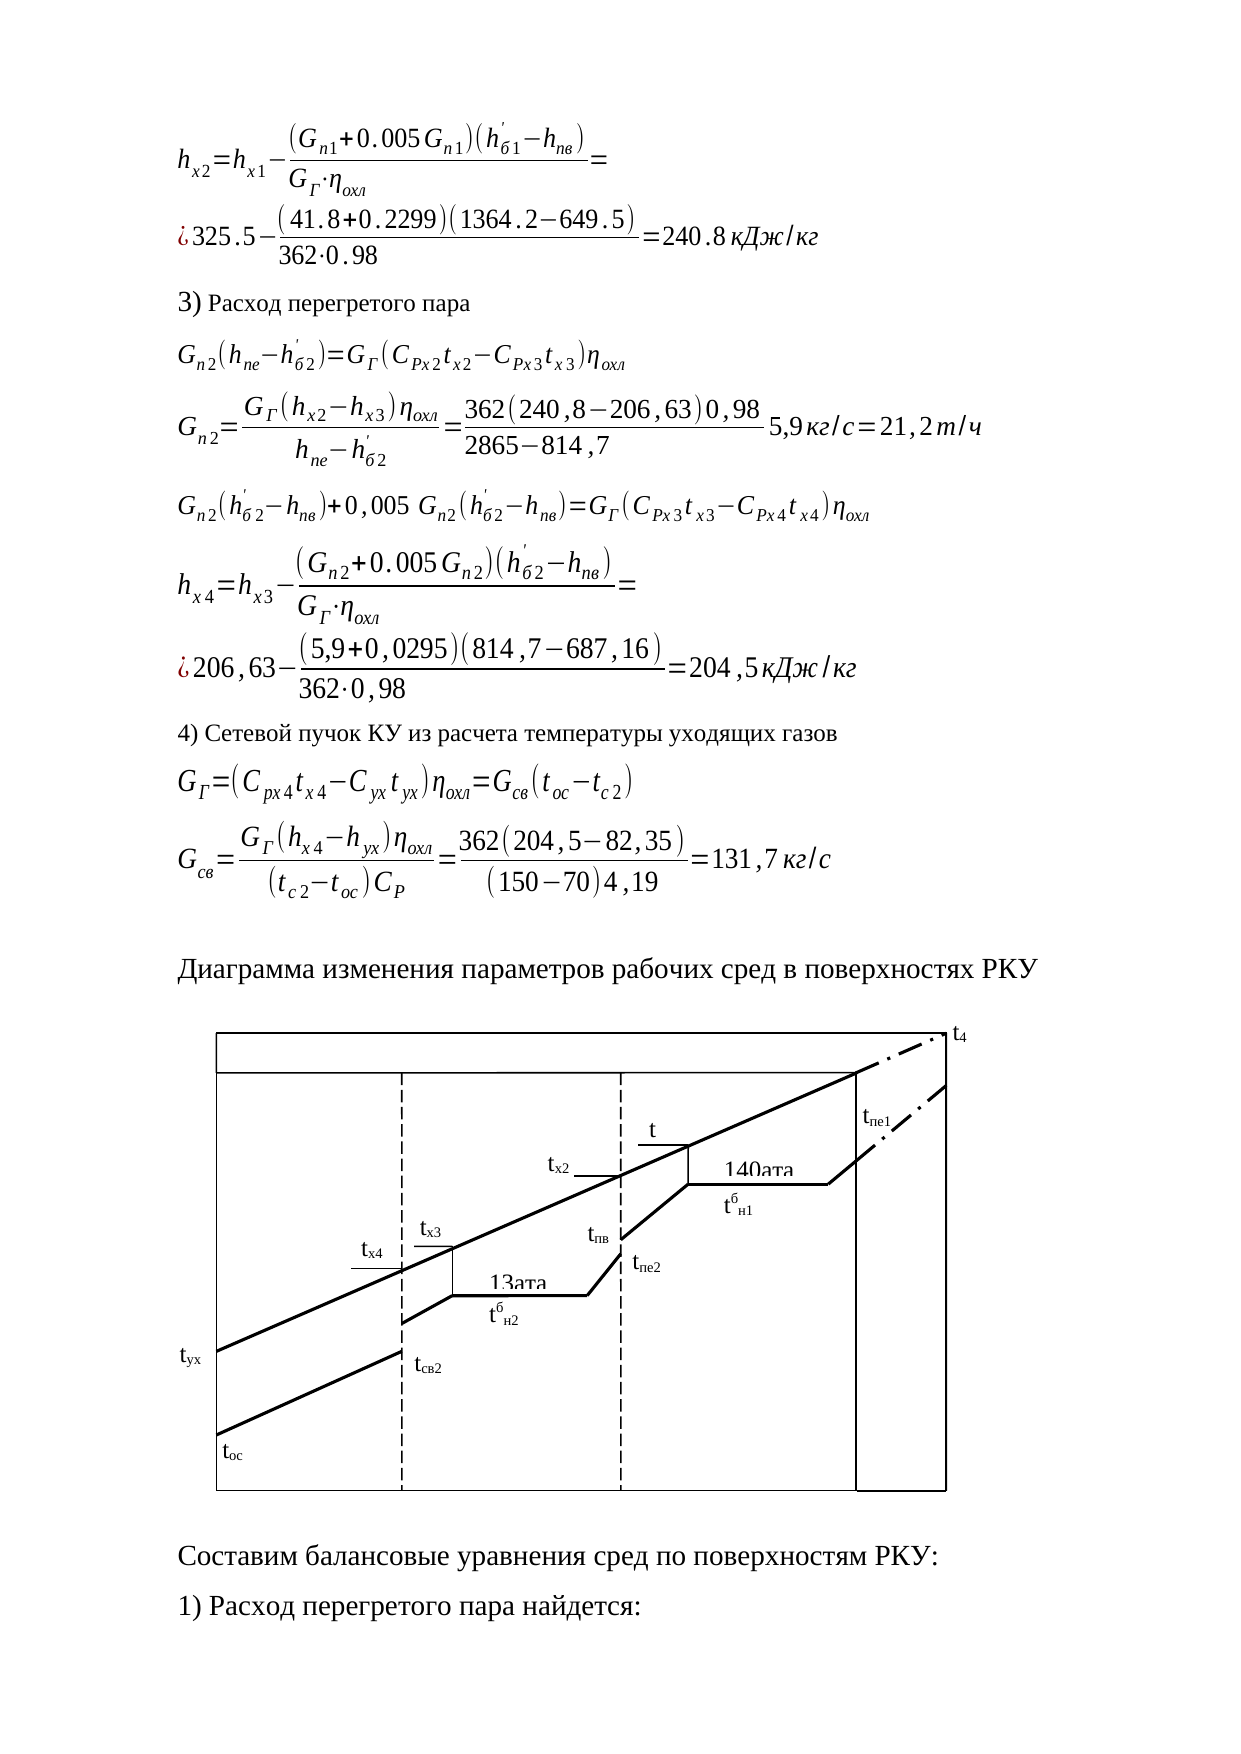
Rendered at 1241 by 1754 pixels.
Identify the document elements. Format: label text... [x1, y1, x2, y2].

text 1) Расход перегретого пара найдется: [177, 1588, 1152, 1622]
subtitle Диаграмма изменения параметров рабочих сред в поверхностях РКУ [177, 951, 1152, 984]
text 3) Расход перегретого пара [177, 284, 1152, 318]
text 4) Сетевой пучок КУ из расчета температуры уходящих газов [177, 718, 1152, 747]
text Составим балансовые уравнения сред по поверхностям РКУ: [177, 1538, 1152, 1572]
